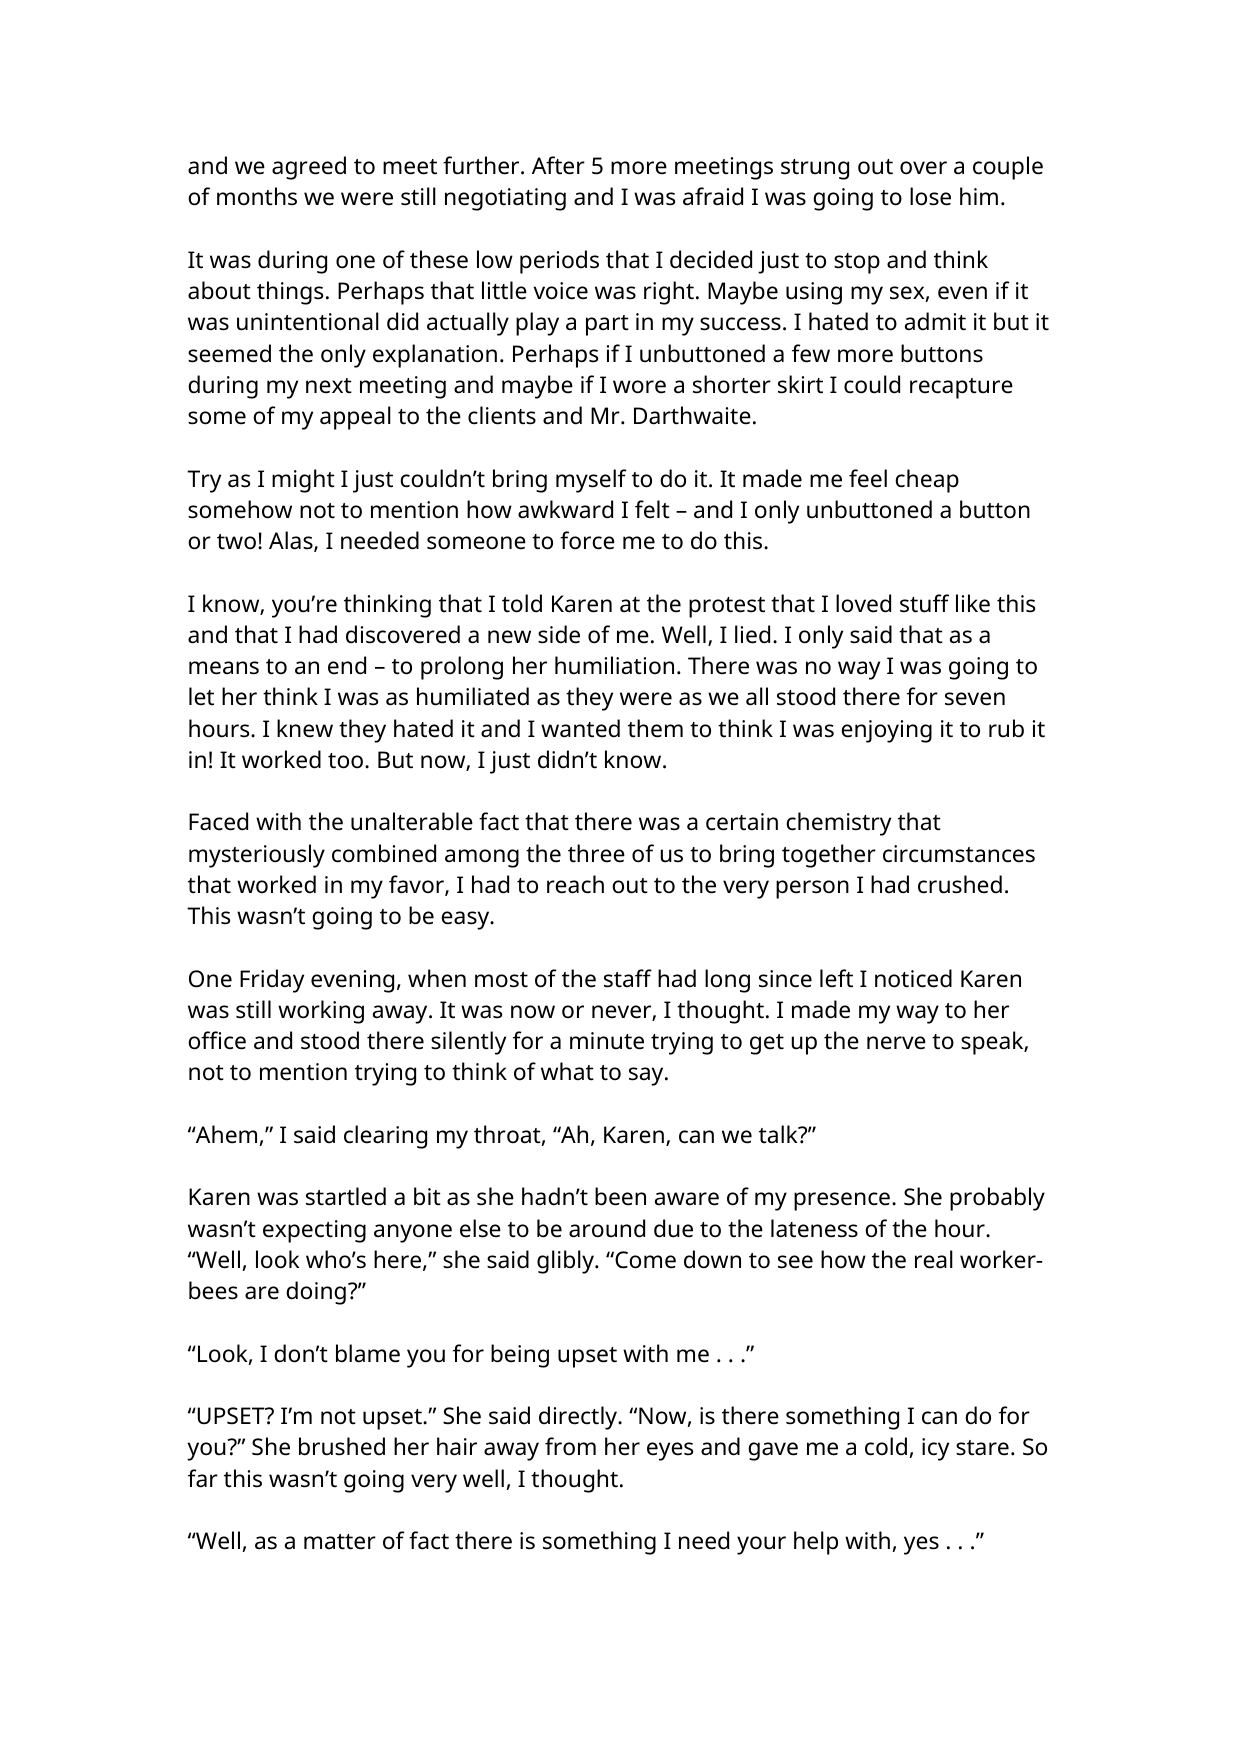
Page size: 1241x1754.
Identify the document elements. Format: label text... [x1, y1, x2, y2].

text “Ahem,” I said clearing my throat, “Ah, Karen, can we talk?” [187, 1119, 1053, 1150]
text One Friday evening, when most of the staff had long since left I noticed Karen was still working away. It was now or never, I thought. I made my way to her office and stood there silently for a minute trying to get up the nerve to speak, not to mention trying to think of what to say. [187, 962, 1053, 1087]
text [187, 150, 1053, 212]
text Faced with the unalterable fact that there was a certain chemistry that mysteriously combined among the three of us to bring together circumstances that worked in my favor, I had to reach out to the very person I had crushed. This wasn’t going to be easy. [187, 806, 1053, 931]
text I know, you’re thinking that I told Karen at the protest that I loved stuff like this and that I had discovered a new side of me. Well, I lied. I only said that as a means to an end – to prolong her humiliation. There was no way I was going to let her think I was as humiliated as they were as we all stood there for seven hours. I knew they hated it and I wanted them to think I was enjoying it to rub it in! It worked too. But now, I just didn’t know. [187, 587, 1053, 775]
text “Well, as a matter of fact there is something I need your help with, yes . . .” [187, 1525, 1053, 1556]
text “Look, I don’t blame you for being upset with me . . .” [187, 1337, 1053, 1369]
text Try as I might I just couldn’t bring myself to do it. It made me feel cheap somehow not to mention how awkward I felt – and I only unbuttoned a button or two! Alas, I needed someone to force me to do this. [187, 462, 1053, 556]
text It was during one of these low periods that I decided just to stop and think about things. Perhaps that little voice was right. Maybe using my sex, even if it was unintentional did actually play a part in my success. I hated to admit it but it seemed the only explanation. Perhaps if I unbuttoned a few more buttons during my next meeting and maybe if I wore a shorter skirt I could recapture some of my appeal to the clients and Mr. Darthwaite. [187, 244, 1053, 431]
text Karen was startled a bit as she hadn’t been aware of my presence. She probably wasn’t expecting anyone else to be around due to the lateness of the hour. “Well, look who’s here,” she said glibly. “Come down to see how the real worker-bees are doing?” [187, 1181, 1053, 1306]
text “UPSET? I’m not upset.” She said directly. “Now, is there something I can do for you?” She brushed her hair away from her eyes and gave me a cold, icy stare. So far this wasn’t going very well, I thought. [187, 1400, 1053, 1494]
